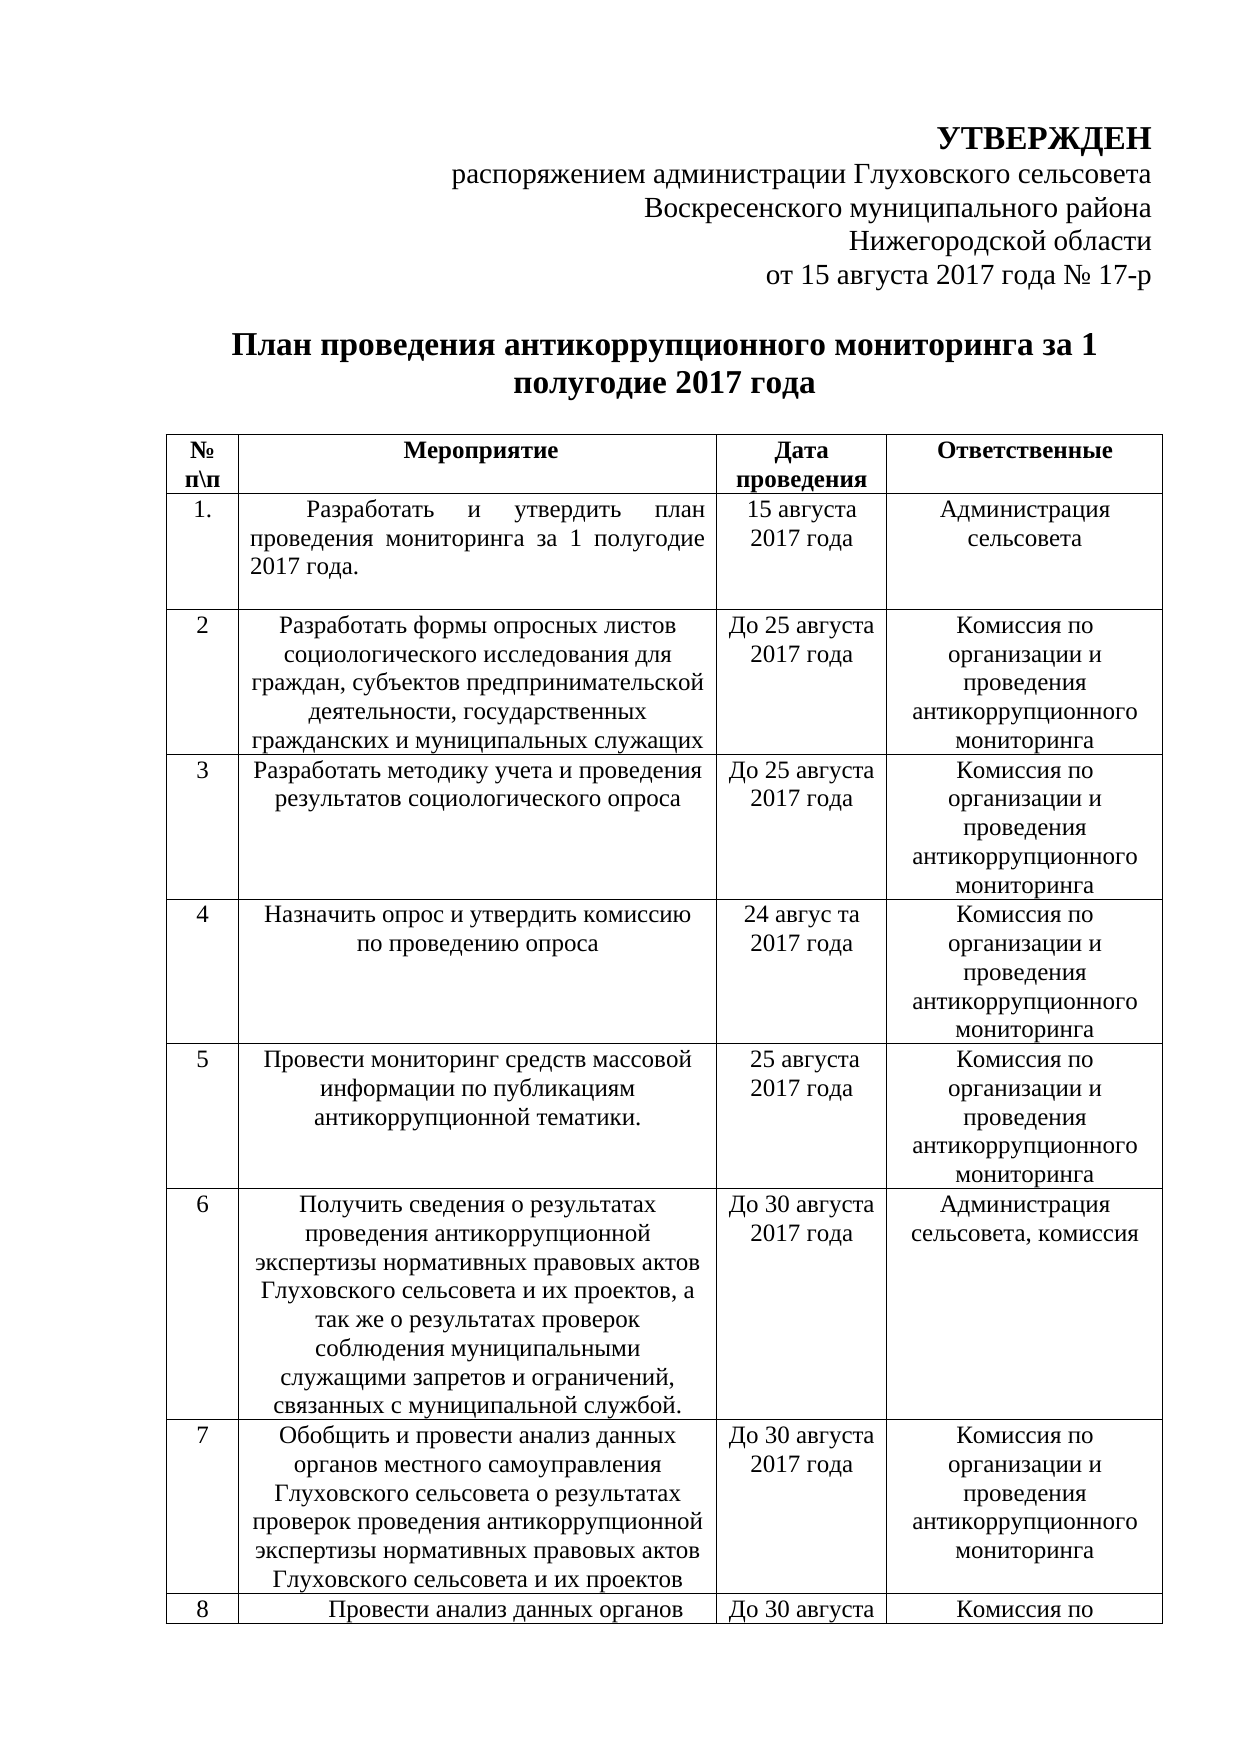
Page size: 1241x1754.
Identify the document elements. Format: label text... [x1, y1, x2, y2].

table_cell Разработать формы опросных листов социологического исследования для граждан, субъектов предпринимательской деятельности, государственных гражданских и муниципальных служащих [239, 610, 716, 754]
table_cell Провести мониторинг средств массовой информации по публикациям антикоррупционной тематики. [239, 1044, 716, 1188]
table_cell Комиссия по организации и проведения антикоррупционного мониторинга [887, 1420, 1162, 1593]
table_cell Комиссия по организации и проведения антикоррупционного мониторинга [887, 755, 1162, 898]
table_cell Обобщить и провести анализ данных органов местного самоуправления Глуховского сельсовета о результатах проверок проведения антикоррупционной экспертизы нормативных правовых актов Глуховского сельсовета и их проектов [239, 1420, 716, 1593]
table_cell Комиссия по организации и проведения антикоррупционного мониторинга [887, 1044, 1162, 1188]
table_cell 3 [167, 755, 238, 898]
table_cell 4 [167, 900, 238, 1043]
table_cell 8 [167, 1594, 238, 1622]
table_cell 7 [167, 1420, 238, 1593]
table_cell До 30 августа 2017 года [717, 1420, 886, 1593]
table_cell Администрация сельсовета [887, 494, 1162, 609]
table_cell Комиссия по организации и проведения антикоррупционного мониторинга [887, 900, 1162, 1043]
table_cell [239, 1594, 716, 1622]
text распоряжением администрации Глуховского сельсовета [177, 156, 1152, 190]
table_cell До 25 августа 2017 года [717, 755, 886, 898]
table_cell 2 [167, 610, 238, 754]
table_cell 24 авгус та 2017 года [717, 900, 886, 1043]
text УТВЕРЖДЕН [177, 118, 1152, 156]
text от 15 августа 2017 года № 17-р [177, 257, 1152, 291]
table_cell 1. [167, 494, 238, 609]
table_cell 25 августа 2017 года [717, 1044, 886, 1188]
text Нижегородской области [177, 223, 1152, 257]
table_cell 5 [167, 1044, 238, 1188]
table_header Ответственные [887, 435, 1162, 493]
table_header Дата проведения [717, 435, 886, 493]
table_header Мероприятие [239, 435, 716, 493]
table_cell Комиссия по организации и проведения антикоррупционного мониторинга [887, 610, 1162, 754]
table_cell До 25 августа 2017 года [717, 610, 886, 754]
table_cell 15 августа 2017 года [717, 494, 886, 609]
table_cell Разработать и утвердить план проведения мониторинга за 1 полугодие 2017 года. [239, 494, 716, 609]
table_cell До 30 августа 2017 года [717, 1189, 886, 1419]
table_cell Администрация сельсовета, комиссия [887, 1189, 1162, 1419]
text Воскресенского муниципального района [177, 190, 1152, 223]
text План проведения антикоррупционного мониторинга за 1 полугодие 2017 года [177, 324, 1152, 401]
table_cell Разработать методику учета и проведения результатов социологического опроса [239, 755, 716, 898]
table_cell Получить сведения о результатах проведения антикоррупционной экспертизы нормативных правовых актов Глуховского сельсовета и их проектов, а так же о результатах проверок соблюдения муниципальными служащими запретов и ограничений, связанных с муниципальной службой. [239, 1189, 716, 1419]
table_cell 6 [167, 1189, 238, 1419]
table_cell Назначить опрос и утвердить комиссию по проведению опроса [239, 900, 716, 1043]
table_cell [887, 1594, 1162, 1622]
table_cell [717, 1594, 886, 1622]
table_header № п\п [167, 435, 238, 493]
